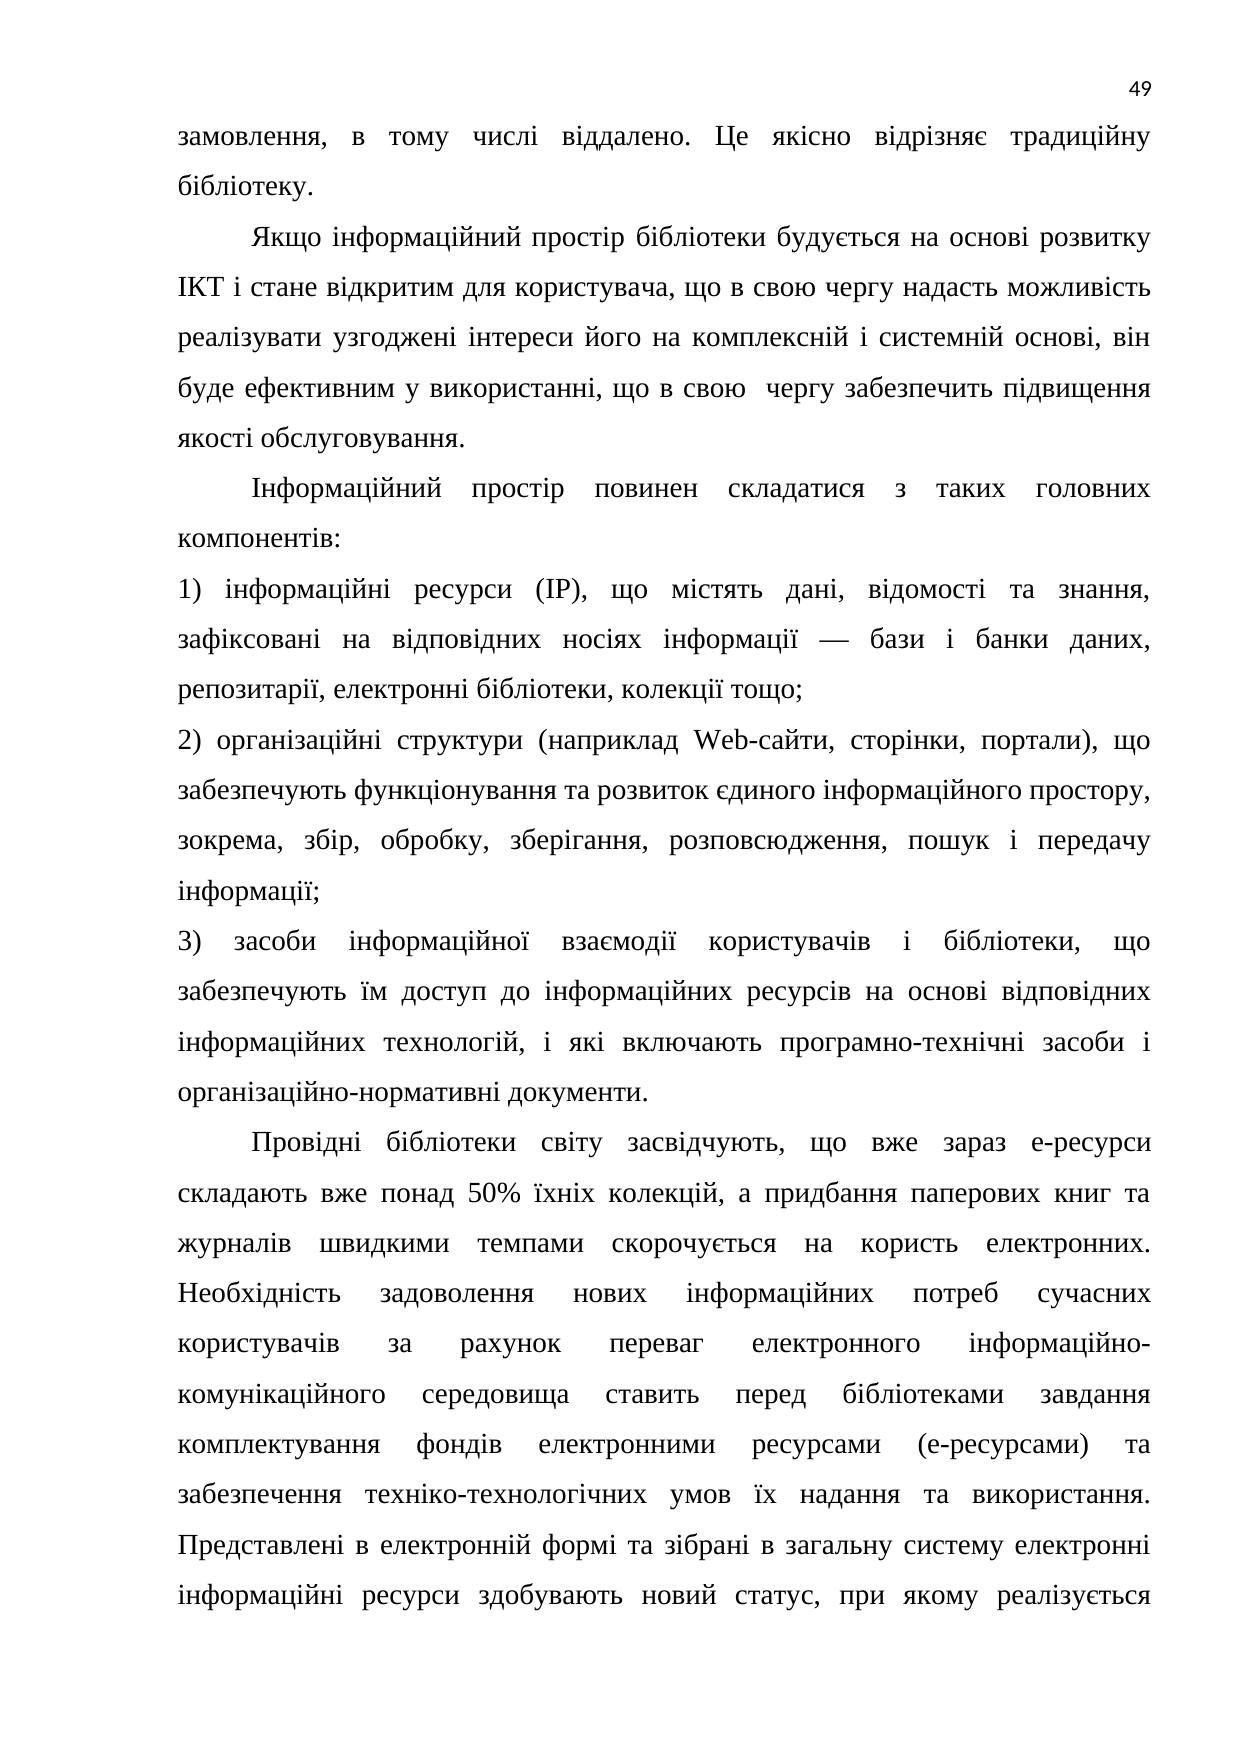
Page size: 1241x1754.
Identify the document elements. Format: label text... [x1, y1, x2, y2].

text Інформаційний простір повинен складатися з таких головних компонентів: [177, 470, 1152, 554]
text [177, 118, 1152, 202]
text Якщо інформаційний простір бібліотеки будується на основі розвитку ІКТ і стане відкритим для користувача, що в свою чергу надасть можливість реалізувати узгоджені інтереси його на комплексній і системній основі, він буде ефективним у використанні, що в свою чергу забезпечить підвищення якості обслуговування. [177, 219, 1152, 453]
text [177, 1124, 1152, 1611]
text 1) інформаційні ресурси (ІР), що містять дані, відомості та знання, зафіксовані на відповідних носіях інформації — бази і банки даних, репозитарії, електронні бібліотеки, колекції тощо; [177, 571, 1152, 705]
text 2) організаційні структури (наприклад Web-сайти, сторінки, портали), що забезпечують функціонування та розвиток єдиного інформаційного простору, зокрема, збір, обробку, зберігання, розповсюдження, пошук і передачу інформації; [177, 722, 1152, 906]
text 3) засоби інформаційної взаємодії користувачів і бібліотеки, що забезпечують їм доступ до інформаційних ресурсів на основі відповідних інформаційних технологій, і які включають програмно-технічні засоби і організаційно-нормативні документи. [177, 923, 1152, 1108]
